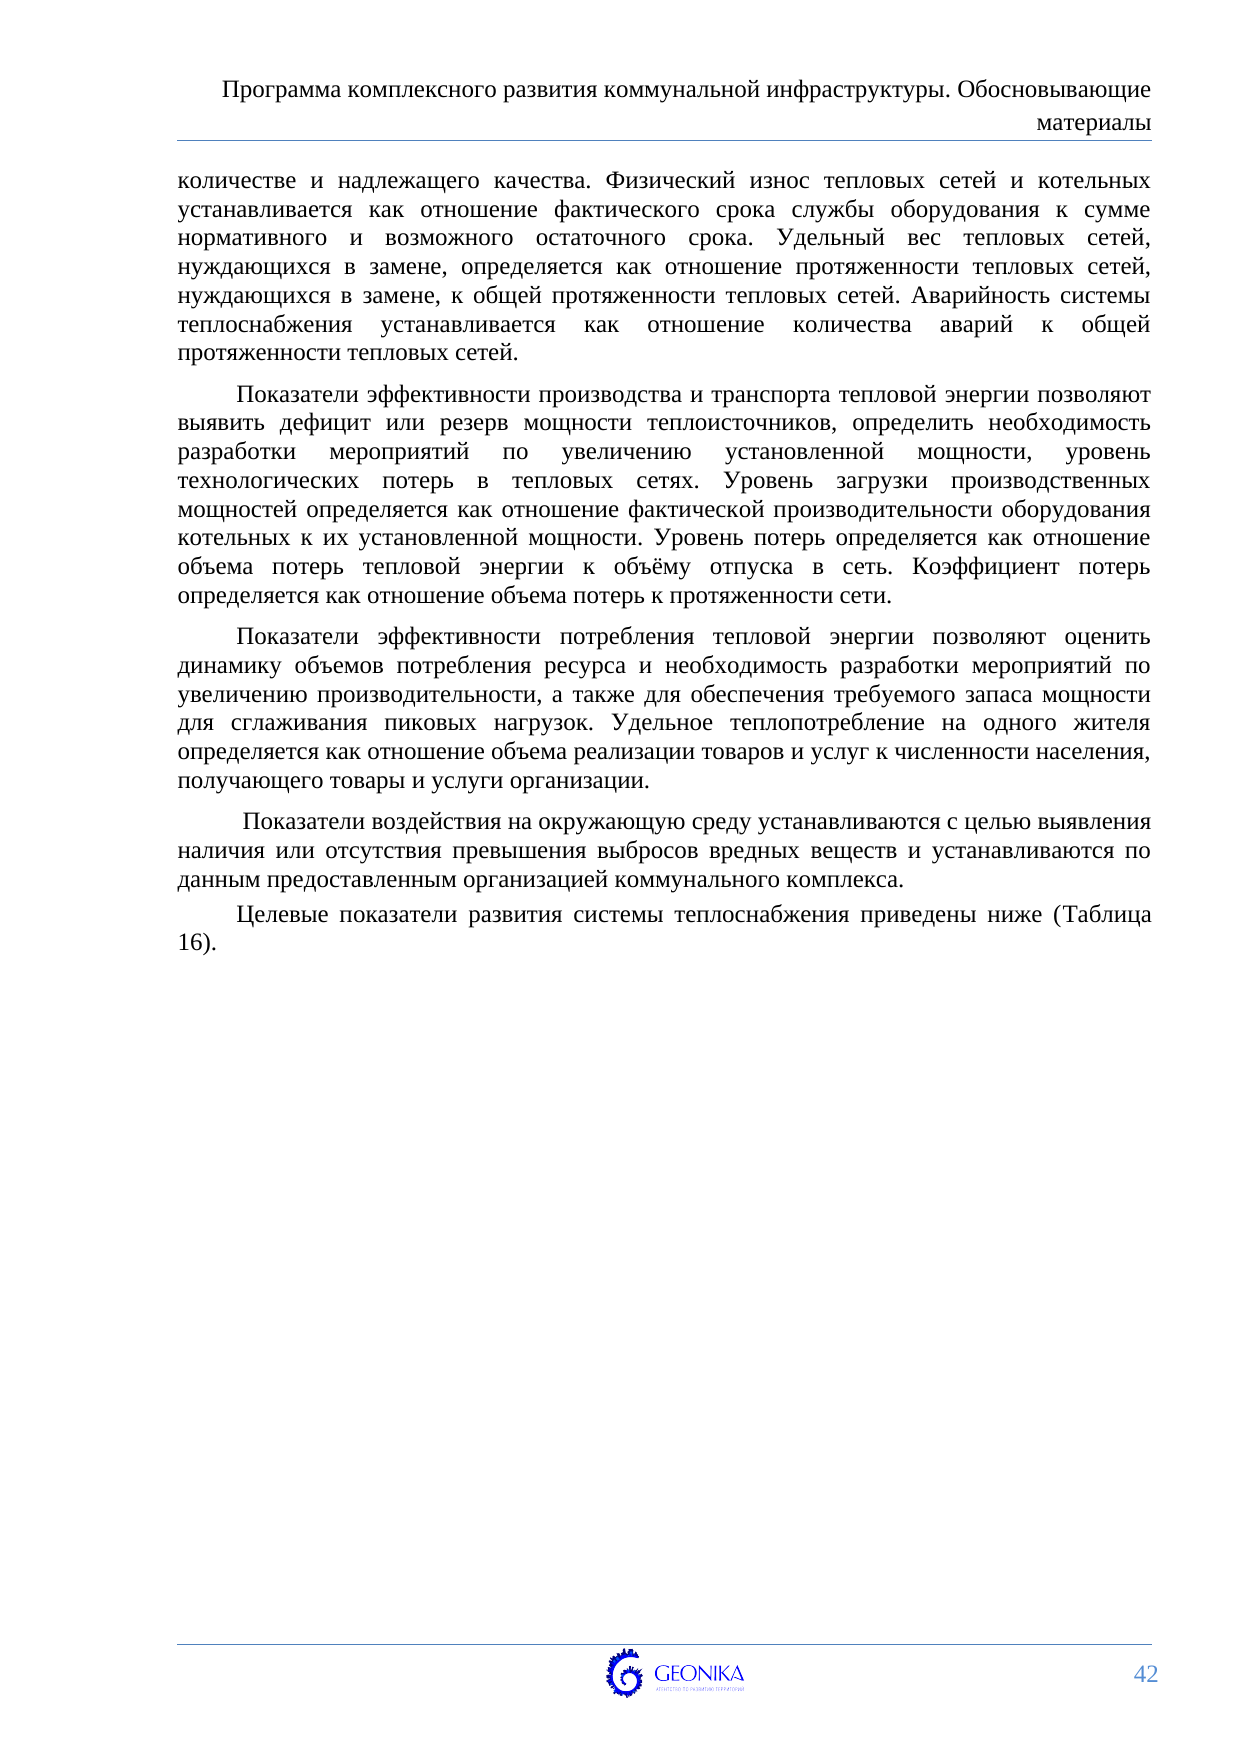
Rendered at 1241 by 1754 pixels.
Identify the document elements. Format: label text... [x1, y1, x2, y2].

text Показатели воздействия на окружающую среду устанавливаются с целью выявления наличия или отсутствия превышения выбросов вредных веществ и устанавливаются по данным предоставленным организацией коммунального комплекса. [177, 806, 1152, 892]
text Целевые показатели развития системы теплоснабжения приведены ниже (Таблица 16). [177, 899, 1152, 956]
text Показатели эффективности производства и транспорта тепловой энергии позволяют выявить дефицит или резерв мощности теплоисточников, определить необходимость разработки мероприятий по увеличению установленной мощности, уровень технологических потерь в тепловых сетях. Уровень загрузки производственных мощностей определяется как отношение фактической производительности оборудования котельных к их установленной мощности. Уровень потерь определяется как отношение объема потерь тепловой энергии к объёму отпуска в сеть. Коэффициент потерь определяется как отношение объема потерь к протяженности сети. [177, 379, 1152, 609]
text Показатели эффективности потребления тепловой энергии позволяют оценить динамику объемов потребления ресурса и необходимость разработки мероприятий по увеличению производительности, а также для обеспечения требуемого запаса мощности для сглаживания пиковых нагрузок. Удельное теплопотребление на одного жителя определяется как отношение объема реализации товаров и услуг к численности населения, получающего товары и услуги организации. [177, 621, 1152, 794]
picture [603, 1645, 749, 1702]
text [177, 165, 1152, 366]
